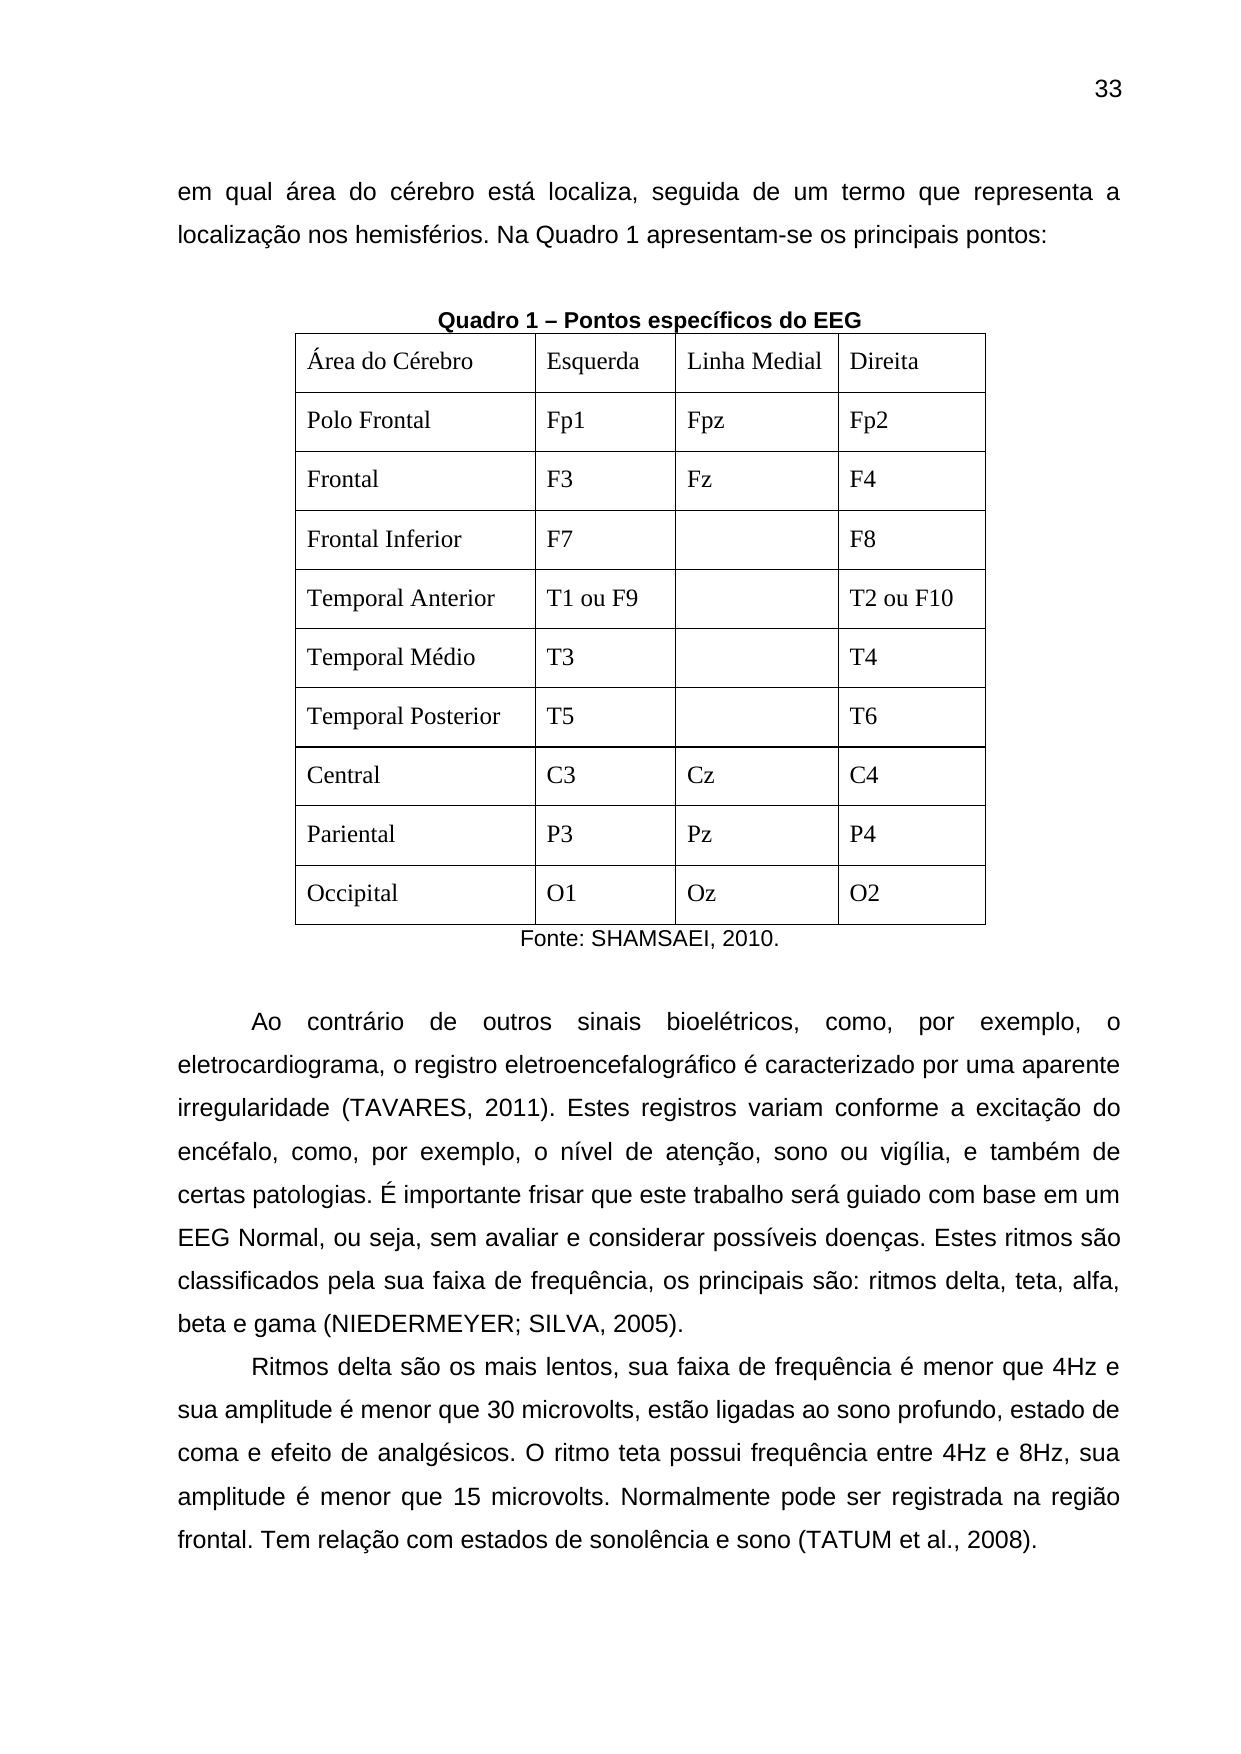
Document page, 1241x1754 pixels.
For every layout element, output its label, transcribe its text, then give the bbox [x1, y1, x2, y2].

table_header Esquerda [536, 334, 675, 392]
table_cell Central [296, 748, 535, 805]
table_header Área do Cérebro [296, 334, 535, 392]
table_cell Fz [676, 452, 838, 510]
table_cell Temporal Anterior [296, 570, 535, 628]
table_cell Cz [676, 748, 838, 805]
table_cell F4 [839, 452, 985, 510]
table_cell T1 ou F9 [536, 570, 675, 628]
table_cell Frontal Inferior [296, 511, 535, 569]
table_cell Temporal Posterior [296, 688, 535, 746]
table_cell P4 [839, 806, 985, 864]
table_cell F7 [536, 511, 675, 569]
table_cell Fpz [676, 393, 838, 451]
table_cell T2 ou F10 [839, 570, 985, 628]
table_cell O1 [536, 866, 675, 923]
table_cell T5 [536, 688, 675, 746]
table_cell [676, 570, 838, 628]
table_header Direita [839, 334, 985, 392]
table_cell F3 [536, 452, 675, 510]
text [177, 177, 1122, 249]
table_cell Polo Frontal [296, 393, 535, 451]
table_cell O2 [839, 866, 985, 923]
table_cell T4 [839, 629, 985, 687]
table_cell Occipital [296, 866, 535, 923]
table_cell C3 [536, 748, 675, 805]
table_cell Fp2 [839, 393, 985, 451]
table_cell P3 [536, 806, 675, 864]
table_cell Oz [676, 866, 838, 923]
table_cell [676, 629, 838, 687]
table_cell [676, 511, 838, 569]
table_cell T6 [839, 688, 985, 746]
table_cell Fp1 [536, 393, 675, 451]
text Ritmos delta são os mais lentos, sua faixa de frequência é menor que 4Hz e sua amplitude é menor que 30 microvolts, estão ligadas ao sono profundo, estado de coma e efeito de analgésicos. O ritmo teta possui frequência entre 4Hz e 8Hz, sua amplitude é menor que 15 microvolts. Normalmente pode ser registrada na região frontal. Tem relação com estados de sonolência e sono (TATUM et al., 2008). [177, 1352, 1122, 1553]
table_cell Pz [676, 806, 838, 864]
table_cell C4 [839, 748, 985, 805]
table_cell Temporal Médio [296, 629, 535, 687]
table_cell Frontal [296, 452, 535, 510]
text Fonte: SHAMSAEI, 2010. [177, 924, 1122, 951]
text Quadro 1 – Pontos específicos do EEG [177, 307, 1122, 333]
table_cell F8 [839, 511, 985, 569]
table_header Linha Medial [676, 334, 838, 392]
text Ao contrário de outros sinais bioelétricos, como, por exemplo, o eletrocardiograma, o registro eletroencefalográfico é caracterizado por uma aparente irregularidade (TAVARES, 2011). Estes registros variam conforme a excitação do encéfalo, como, por exemplo, o nível de atenção, sono ou vigília, e também de certas patologias. É importante frisar que este trabalho será guiado com base em um EEG Normal, ou seja, sem avaliar e considerar possíveis doenças. Estes ritmos são classificados pela sua faixa de frequência, os principais são: ritmos delta, teta, alfa, beta e gama (NIEDERMEYER; SILVA, 2005). [177, 1007, 1122, 1338]
table_cell T3 [536, 629, 675, 687]
table_cell [676, 688, 838, 746]
table_cell Pariental [296, 806, 535, 864]
